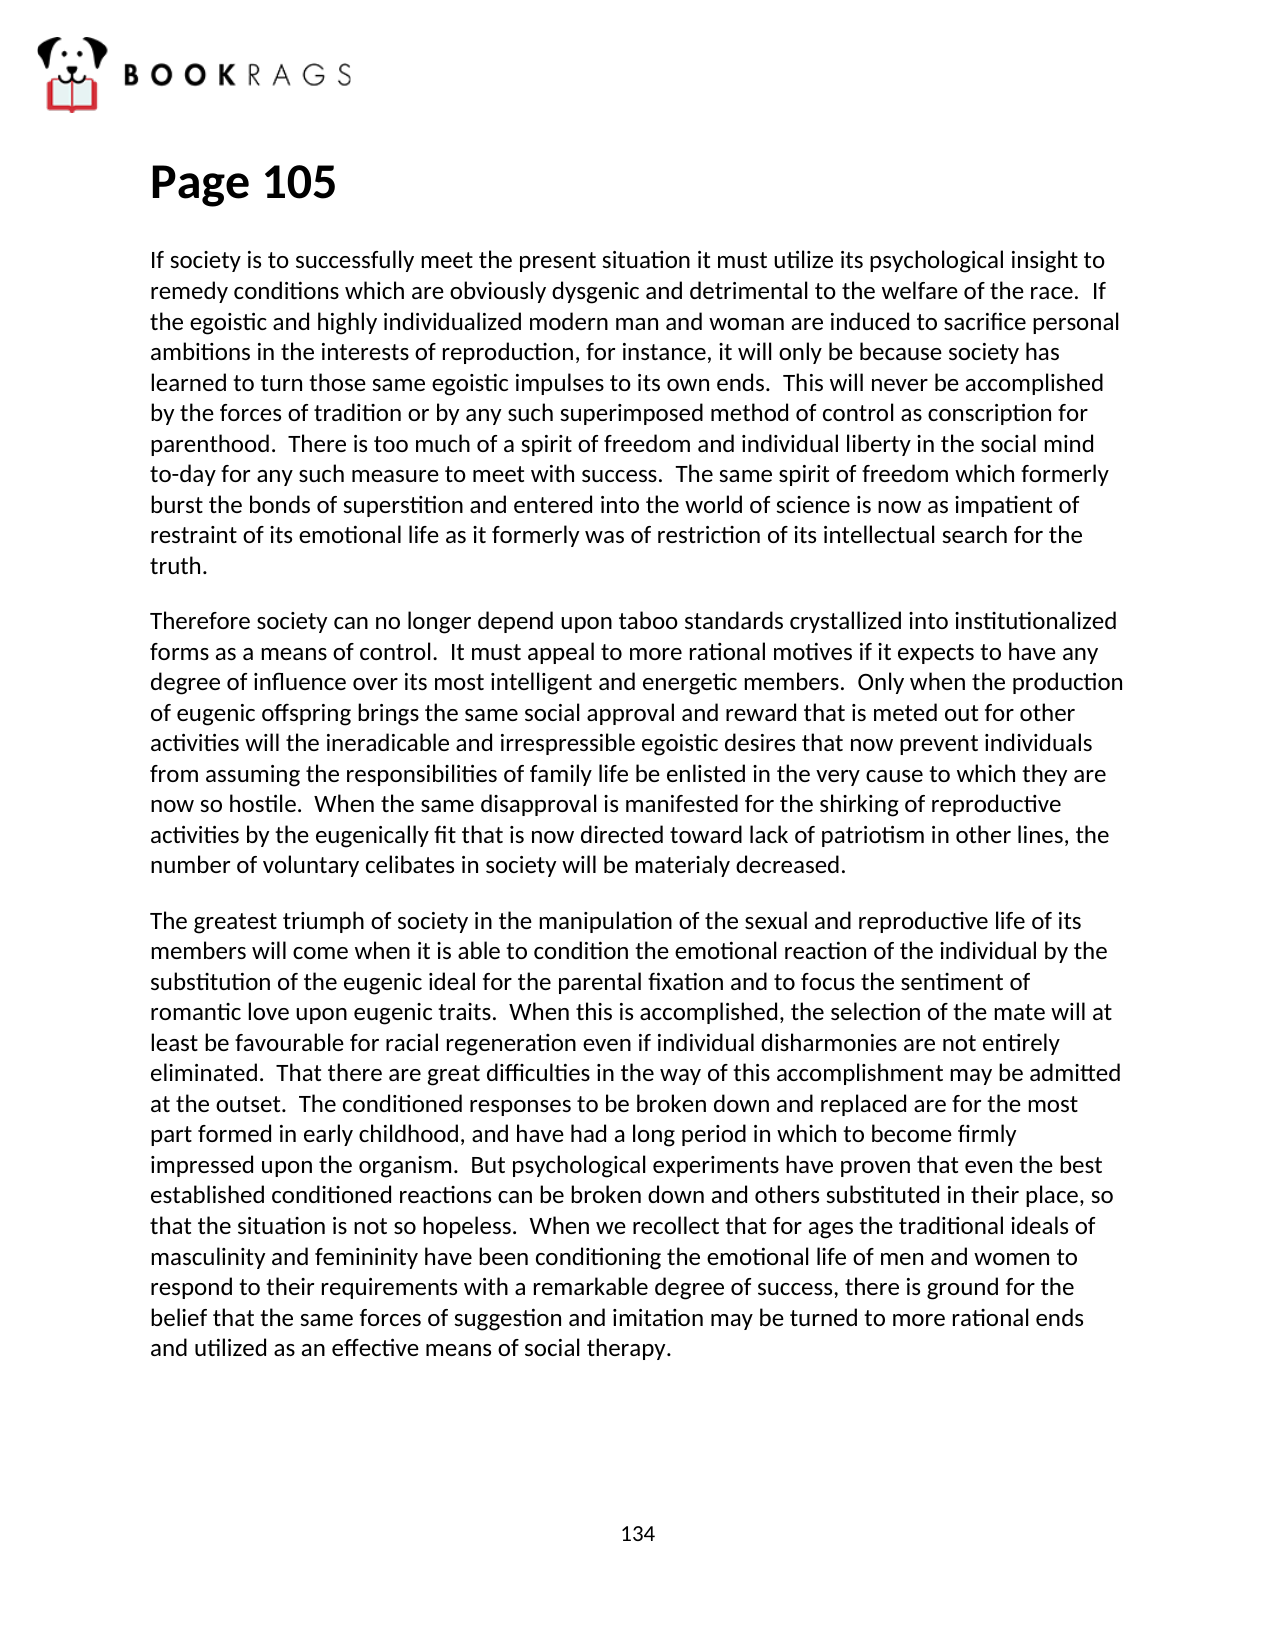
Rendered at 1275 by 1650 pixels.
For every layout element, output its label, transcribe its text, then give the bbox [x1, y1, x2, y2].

text Page 105 [150, 150, 1125, 211]
text If society is to successfully meet the present situation it must utilize its psychological insight to remedy conditions which are obviously dysgenic and detrimental to the welfare of the race. If the egoistic and highly individualized modern man and woman are induced to sacrifice personal ambitions in the interests of reproduction, for instance, it will only be because society has learned to turn those same egoistic impulses to its own ends. This will never be accomplished by the forces of tradition or by any such superimposed method of control as conscription for parenthood. There is too much of a spirit of freedom and individual liberty in the social mind to-day for any such measure to meet with success. The same spirit of freedom which formerly burst the bonds of superstition and entered into the world of science is now as impatient of restraint of its emotional life as it formerly was of restriction of its intellectual search for the truth. [150, 244, 1125, 580]
text The greatest triumph of society in the manipulation of the sexual and reproductive life of its members will come when it is able to condition the emotional reaction of the individual by the substitution of the eugenic ideal for the parental fixation and to focus the sentiment of romantic love upon eugenic traits. When this is accomplished, the selection of the mate will at least be favourable for racial regeneration even if individual disharmonies are not entirely eliminated. That there are great difficulties in the way of this accomplishment may be admitted at the outset. The conditioned responses to be broken down and replaced are for the most part formed in early childhood, and have had a long period in which to become firmly impressed upon the organism. But psychological experiments have proven that even the best established conditioned reactions can be broken down and others substituted in their place, so that the situation is not so hopeless. When we recollect that for ages the traditional ideals of masculinity and femininity have been conditioning the emotional life of men and women to respond to their requirements with a remarkable degree of success, there is ground for the belief that the same forces of suggestion and imitation may be turned to more rational ends and utilized as an effective means of social therapy. [150, 905, 1125, 1363]
picture [37, 37, 351, 113]
text Therefore society can no longer depend upon taboo standards crystallized into institutionalized forms as a means of control. It must appeal to more rational motives if it expects to have any degree of influence over its most intelligent and energetic members. Only when the production of eugenic offspring brings the same social approval and reward that is meted out for other activities will the ineradicable and irrespressible egoistic desires that now prevent individuals from assuming the responsibilities of family life be enlisted in the very cause to which they are now so hostile. When the same disapproval is manifested for the shirking of reproductive activities by the eugenically fit that is now directed toward lack of patriotism in other lines, the number of voluntary celibates in society will be materialy decreased. [150, 605, 1125, 880]
